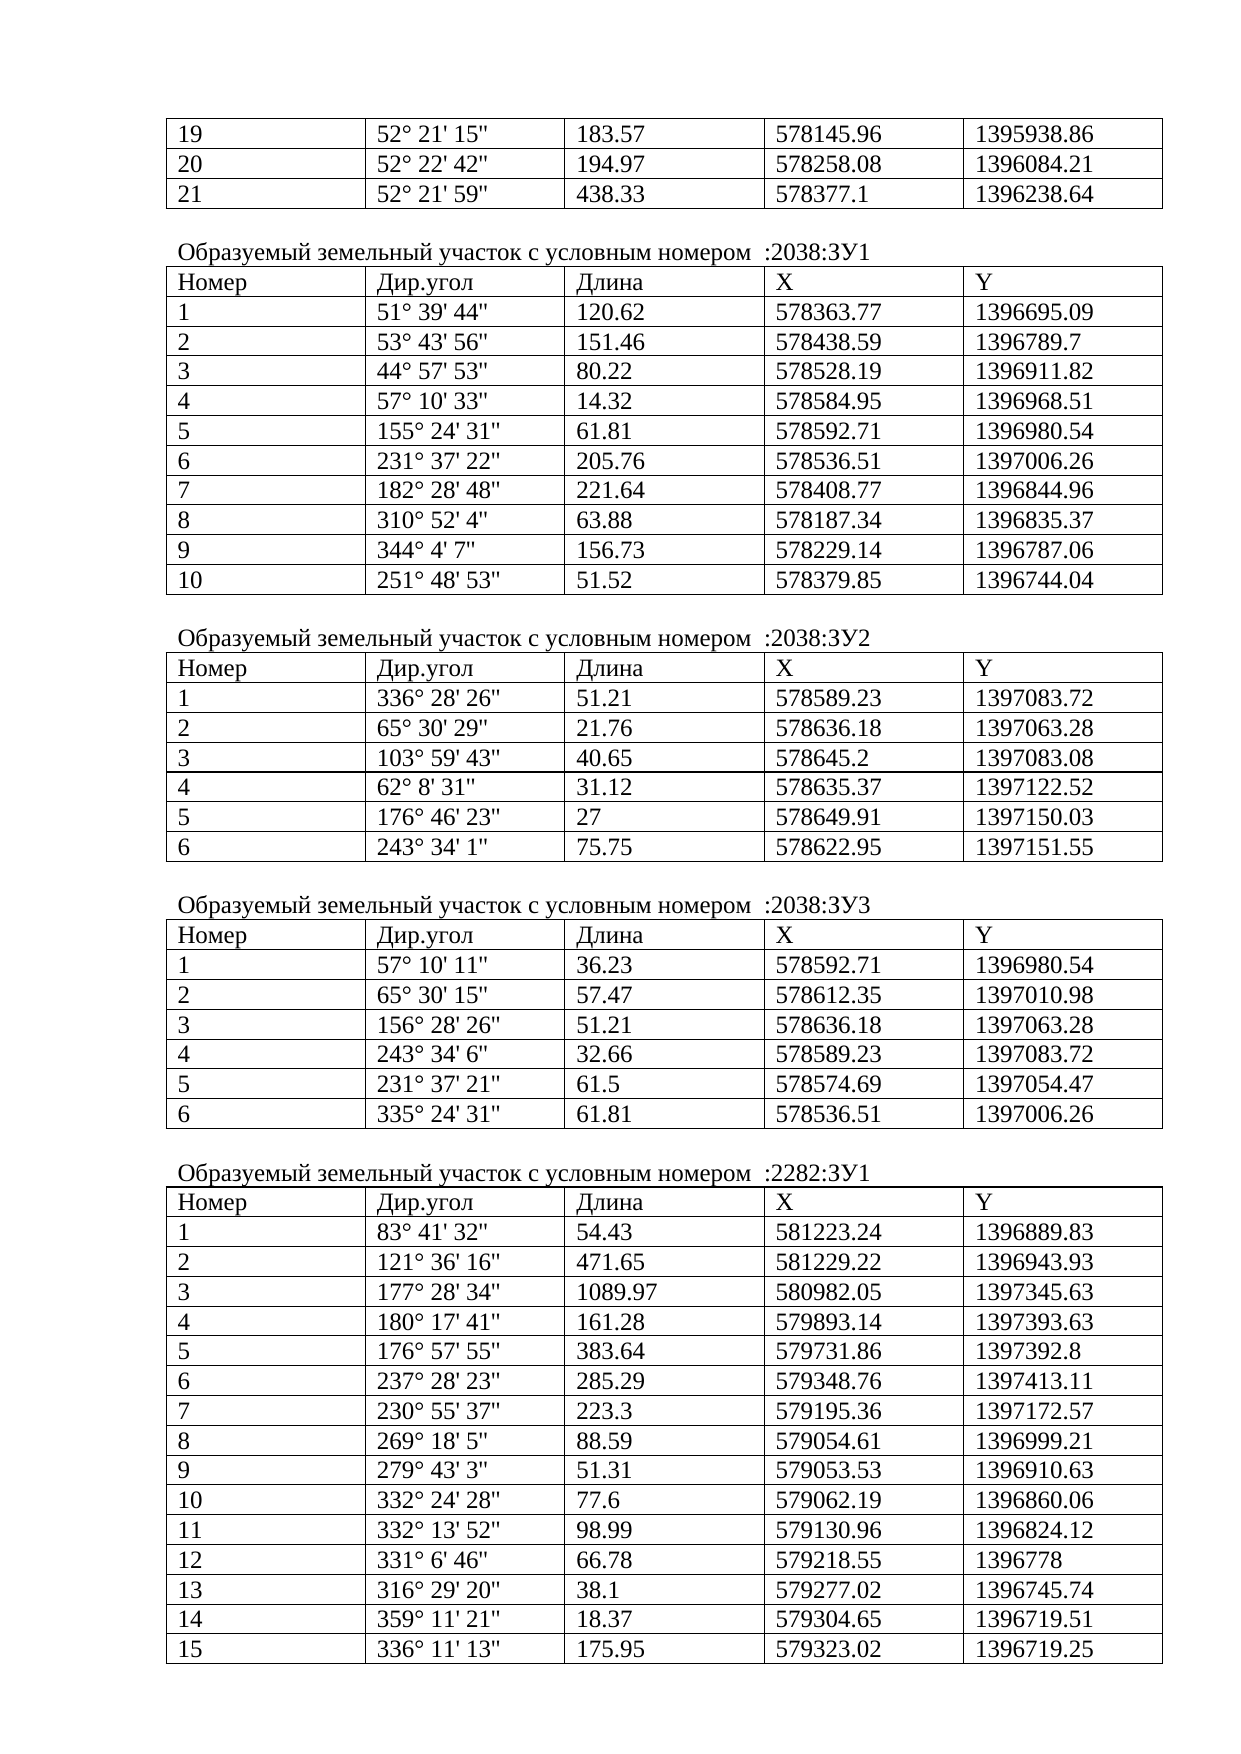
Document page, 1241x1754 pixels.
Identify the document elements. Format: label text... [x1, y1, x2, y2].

table_cell 32.66 [565, 1040, 764, 1068]
table_header X [765, 267, 963, 296]
table_cell 231° 37' 21'' [366, 1069, 564, 1098]
table_cell 1396744.04 [964, 565, 1162, 594]
table_cell 10 [167, 565, 365, 594]
table_cell 156.73 [565, 535, 764, 564]
table_cell 1396824.12 [964, 1515, 1162, 1544]
table_cell 332° 24' 28'' [366, 1485, 564, 1514]
table_header Y [964, 267, 1162, 296]
table_cell 5 [167, 1069, 365, 1098]
table_cell 578574.69 [765, 1069, 963, 1098]
table_cell 1397083.72 [964, 683, 1162, 712]
table_cell 15 [167, 1634, 365, 1663]
table_cell 80.22 [565, 356, 764, 385]
table_cell 1396860.06 [964, 1485, 1162, 1514]
table_cell 52° 22' 42'' [366, 149, 564, 178]
table_cell 51.21 [565, 683, 764, 712]
table_cell 1397010.98 [964, 980, 1162, 1009]
table_cell 230° 55' 37'' [366, 1396, 564, 1425]
table_cell 251° 48' 53'' [366, 565, 564, 594]
table_cell 1396745.74 [964, 1575, 1162, 1603]
table_cell 1397083.72 [964, 1040, 1162, 1068]
table_cell 578258.08 [765, 149, 963, 178]
table_cell 578536.51 [765, 1099, 963, 1128]
table_header Номер [167, 653, 365, 682]
table_cell 578438.59 [765, 327, 963, 355]
table_cell 1396980.54 [964, 950, 1162, 979]
table_cell 578636.18 [765, 713, 963, 742]
table_cell 1396238.64 [964, 179, 1162, 207]
table_cell 578408.77 [765, 476, 963, 504]
table_cell 578589.23 [765, 1040, 963, 1068]
table_cell 10 [167, 1485, 365, 1514]
table_cell 243° 34' 6'' [366, 1040, 564, 1068]
table_cell 1396844.96 [964, 476, 1162, 504]
table_cell 88.59 [565, 1426, 764, 1454]
table_cell 8 [167, 505, 365, 534]
table_cell 66.78 [565, 1545, 764, 1574]
table_cell 579053.53 [765, 1456, 963, 1484]
table_cell 336° 11' 13'' [366, 1634, 564, 1663]
table_cell 77.6 [565, 1485, 764, 1514]
table_cell 14.32 [565, 386, 764, 415]
table_cell 7 [167, 1396, 365, 1425]
table_cell 9 [167, 1456, 365, 1484]
table_cell 1396943.93 [964, 1247, 1162, 1276]
table_cell 578645.2 [765, 743, 963, 771]
table_cell 578377.1 [765, 179, 963, 207]
table_cell 578612.35 [765, 980, 963, 1009]
table_cell 5 [167, 416, 365, 445]
table_cell 63.88 [565, 505, 764, 534]
table_cell 3 [167, 1277, 365, 1306]
text Образуемый земельный участок с условным номером :2282:ЗУ1 [177, 1158, 1163, 1186]
table_cell 98.99 [565, 1515, 764, 1544]
text Образуемый земельный участок с условным номером :2038:ЗУ2 [177, 623, 1163, 652]
table_cell 7 [167, 476, 365, 504]
text Образуемый земельный участок с условным номером :2038:ЗУ1 [177, 237, 1163, 266]
table_header X [765, 920, 963, 949]
table_cell 581223.24 [765, 1217, 963, 1246]
table_cell 180° 17' 41'' [366, 1307, 564, 1335]
table_cell 3 [167, 1010, 365, 1038]
table_cell 14 [167, 1605, 365, 1633]
table_cell 1397063.28 [964, 713, 1162, 742]
table_cell 1 [167, 683, 365, 712]
table_header Y [964, 1188, 1162, 1216]
table_cell 1396910.63 [964, 1456, 1162, 1484]
table_cell 285.29 [565, 1366, 764, 1395]
table_cell 61.81 [565, 416, 764, 445]
table_cell 62° 8' 31'' [366, 773, 564, 801]
table_cell 176° 46' 23'' [366, 802, 564, 831]
table_cell 1089.97 [565, 1277, 764, 1306]
table_header Y [964, 653, 1162, 682]
table_cell 51° 39' 44'' [366, 297, 564, 326]
table_cell 5 [167, 802, 365, 831]
table_cell 1396789.7 [964, 327, 1162, 355]
table_cell 1 [167, 950, 365, 979]
table_cell 1396719.25 [964, 1634, 1162, 1663]
table_cell 579218.55 [765, 1545, 963, 1574]
table_cell 1397413.11 [964, 1366, 1162, 1395]
table_cell 1396889.83 [964, 1217, 1162, 1246]
table_cell 579277.02 [765, 1575, 963, 1603]
table_cell 237° 28' 23'' [366, 1366, 564, 1395]
table_cell 578187.34 [765, 505, 963, 534]
table_cell 579731.86 [765, 1336, 963, 1365]
table_cell 36.23 [565, 950, 764, 979]
table_cell 21.76 [565, 713, 764, 742]
table_cell 51.21 [565, 1010, 764, 1038]
table_cell 578379.85 [765, 565, 963, 594]
table_cell 579130.96 [765, 1515, 963, 1544]
table_cell 1397054.47 [964, 1069, 1162, 1098]
table_cell 2 [167, 713, 365, 742]
table_cell 183.57 [565, 119, 764, 148]
table_cell 580982.05 [765, 1277, 963, 1306]
table_cell 156° 28' 26'' [366, 1010, 564, 1038]
table_cell 65° 30' 29'' [366, 713, 564, 742]
table_header Длина [565, 267, 764, 296]
table_cell 1396084.21 [964, 149, 1162, 178]
table_cell 182° 28' 48'' [366, 476, 564, 504]
table_cell 1397063.28 [964, 1010, 1162, 1038]
table_cell 40.65 [565, 743, 764, 771]
table_cell 383.64 [565, 1336, 764, 1365]
table_header Номер [167, 267, 365, 296]
table_cell 61.5 [565, 1069, 764, 1098]
table_cell 120.62 [565, 297, 764, 326]
table_cell 4 [167, 773, 365, 801]
table_cell 161.28 [565, 1307, 764, 1335]
table_header X [765, 653, 963, 682]
table_cell 6 [167, 1099, 365, 1128]
table_cell 176° 57' 55'' [366, 1336, 564, 1365]
table_cell 8 [167, 1426, 365, 1454]
table_cell 438.33 [565, 179, 764, 207]
table_cell 578592.71 [765, 950, 963, 979]
table_cell 335° 24' 31'' [366, 1099, 564, 1128]
table_cell 1396695.09 [964, 297, 1162, 326]
table_cell 221.64 [565, 476, 764, 504]
table_cell 57° 10' 11'' [366, 950, 564, 979]
table_cell 578363.77 [765, 297, 963, 326]
table_cell 223.3 [565, 1396, 764, 1425]
table_cell 1397150.03 [964, 802, 1162, 831]
table_cell 51.52 [565, 565, 764, 594]
table_cell 1395938.86 [964, 119, 1162, 148]
table_cell 31.12 [565, 773, 764, 801]
table_cell 579054.61 [765, 1426, 963, 1454]
table_cell 57.47 [565, 980, 764, 1009]
table_header Дир.угол [366, 920, 564, 949]
table_cell 6 [167, 446, 365, 474]
table_cell 65° 30' 15'' [366, 980, 564, 1009]
table_cell 1396980.54 [964, 416, 1162, 445]
table_cell 175.95 [565, 1634, 764, 1663]
table_cell 1396778 [964, 1545, 1162, 1574]
table_cell 1397151.55 [964, 832, 1162, 861]
table_cell 151.46 [565, 327, 764, 355]
table_cell 1396787.06 [964, 535, 1162, 564]
table_cell 1397345.63 [964, 1277, 1162, 1306]
table_cell 1 [167, 1217, 365, 1246]
table_cell 269° 18' 5'' [366, 1426, 564, 1454]
table_cell 578649.91 [765, 802, 963, 831]
table_header Y [964, 920, 1162, 949]
table_cell 243° 34' 1'' [366, 832, 564, 861]
table_cell 3 [167, 356, 365, 385]
table_cell 51.31 [565, 1456, 764, 1484]
table_cell 11 [167, 1515, 365, 1544]
table_cell 54.43 [565, 1217, 764, 1246]
table_cell 578622.95 [765, 832, 963, 861]
table_cell 121° 36' 16'' [366, 1247, 564, 1276]
table_cell 52° 21' 59'' [366, 179, 564, 207]
table_cell 579893.14 [765, 1307, 963, 1335]
table_cell 21 [167, 179, 365, 207]
table_cell 103° 59' 43'' [366, 743, 564, 771]
table_cell 57° 10' 33'' [366, 386, 564, 415]
table_cell 52° 21' 15'' [366, 119, 564, 148]
table_cell 471.65 [565, 1247, 764, 1276]
table_cell 27 [565, 802, 764, 831]
table_cell 194.97 [565, 149, 764, 178]
table_cell 2 [167, 980, 365, 1009]
table_cell 2 [167, 1247, 365, 1276]
table_cell 336° 28' 26'' [366, 683, 564, 712]
table_cell 155° 24' 31'' [366, 416, 564, 445]
table_cell 61.81 [565, 1099, 764, 1128]
table_header Длина [565, 1188, 764, 1216]
table_cell 19 [167, 119, 365, 148]
table_cell 579323.02 [765, 1634, 963, 1663]
table_cell 579195.36 [765, 1396, 963, 1425]
table_cell 359° 11' 21'' [366, 1605, 564, 1633]
table_cell 75.75 [565, 832, 764, 861]
table_cell 231° 37' 22'' [366, 446, 564, 474]
table_cell 579062.19 [765, 1485, 963, 1514]
table_cell 205.76 [565, 446, 764, 474]
table_cell 20 [167, 149, 365, 178]
table_cell 578636.18 [765, 1010, 963, 1038]
table_cell 1396835.37 [964, 505, 1162, 534]
table_cell 177° 28' 34'' [366, 1277, 564, 1306]
table_cell 332° 13' 52'' [366, 1515, 564, 1544]
table_cell 5 [167, 1336, 365, 1365]
table_cell 344° 4' 7'' [366, 535, 564, 564]
table_cell 578635.37 [765, 773, 963, 801]
table_cell 578584.95 [765, 386, 963, 415]
table_header Дир.угол [366, 267, 564, 296]
table_cell 1396911.82 [964, 356, 1162, 385]
table_cell 279° 43' 3'' [366, 1456, 564, 1484]
table_cell 1397172.57 [964, 1396, 1162, 1425]
table_cell 578592.71 [765, 416, 963, 445]
text Образуемый земельный участок с условным номером :2038:ЗУ3 [177, 891, 1163, 919]
table_cell 581229.22 [765, 1247, 963, 1276]
table_cell 12 [167, 1545, 365, 1574]
table_cell 331° 6' 46'' [366, 1545, 564, 1574]
table_header Длина [565, 653, 764, 682]
table_header Дир.угол [366, 653, 564, 682]
table_cell 4 [167, 1307, 365, 1335]
table_cell 1396968.51 [964, 386, 1162, 415]
table_cell 1396719.51 [964, 1605, 1162, 1633]
table_cell 578589.23 [765, 683, 963, 712]
table_cell 1396999.21 [964, 1426, 1162, 1454]
table_header Длина [565, 920, 764, 949]
table_cell 6 [167, 832, 365, 861]
table_cell 1397083.08 [964, 743, 1162, 771]
table_cell 578229.14 [765, 535, 963, 564]
table_cell 83° 41' 32'' [366, 1217, 564, 1246]
table_header X [765, 1188, 963, 1216]
table_cell 1397393.63 [964, 1307, 1162, 1335]
table_cell 44° 57' 53'' [366, 356, 564, 385]
table_cell 579304.65 [765, 1605, 963, 1633]
table_cell 4 [167, 386, 365, 415]
table_cell 578536.51 [765, 446, 963, 474]
table_header Номер [167, 1188, 365, 1216]
table_cell 9 [167, 535, 365, 564]
table_cell 4 [167, 1040, 365, 1068]
table_cell 1397392.8 [964, 1336, 1162, 1365]
table_cell 1397122.52 [964, 773, 1162, 801]
table_cell 18.37 [565, 1605, 764, 1633]
table_cell 310° 52' 4'' [366, 505, 564, 534]
table_cell 6 [167, 1366, 365, 1395]
table_cell 1397006.26 [964, 1099, 1162, 1128]
table_cell 38.1 [565, 1575, 764, 1603]
table_cell 579348.76 [765, 1366, 963, 1395]
table_cell 13 [167, 1575, 365, 1603]
table_header Номер [167, 920, 365, 949]
table_cell 578528.19 [765, 356, 963, 385]
table_cell 578145.96 [765, 119, 963, 148]
table_cell 3 [167, 743, 365, 771]
table_header Дир.угол [366, 1188, 564, 1216]
table_cell 1 [167, 297, 365, 326]
table_cell 1397006.26 [964, 446, 1162, 474]
table_cell 53° 43' 56'' [366, 327, 564, 355]
table_cell 2 [167, 327, 365, 355]
table_cell 316° 29' 20'' [366, 1575, 564, 1603]
